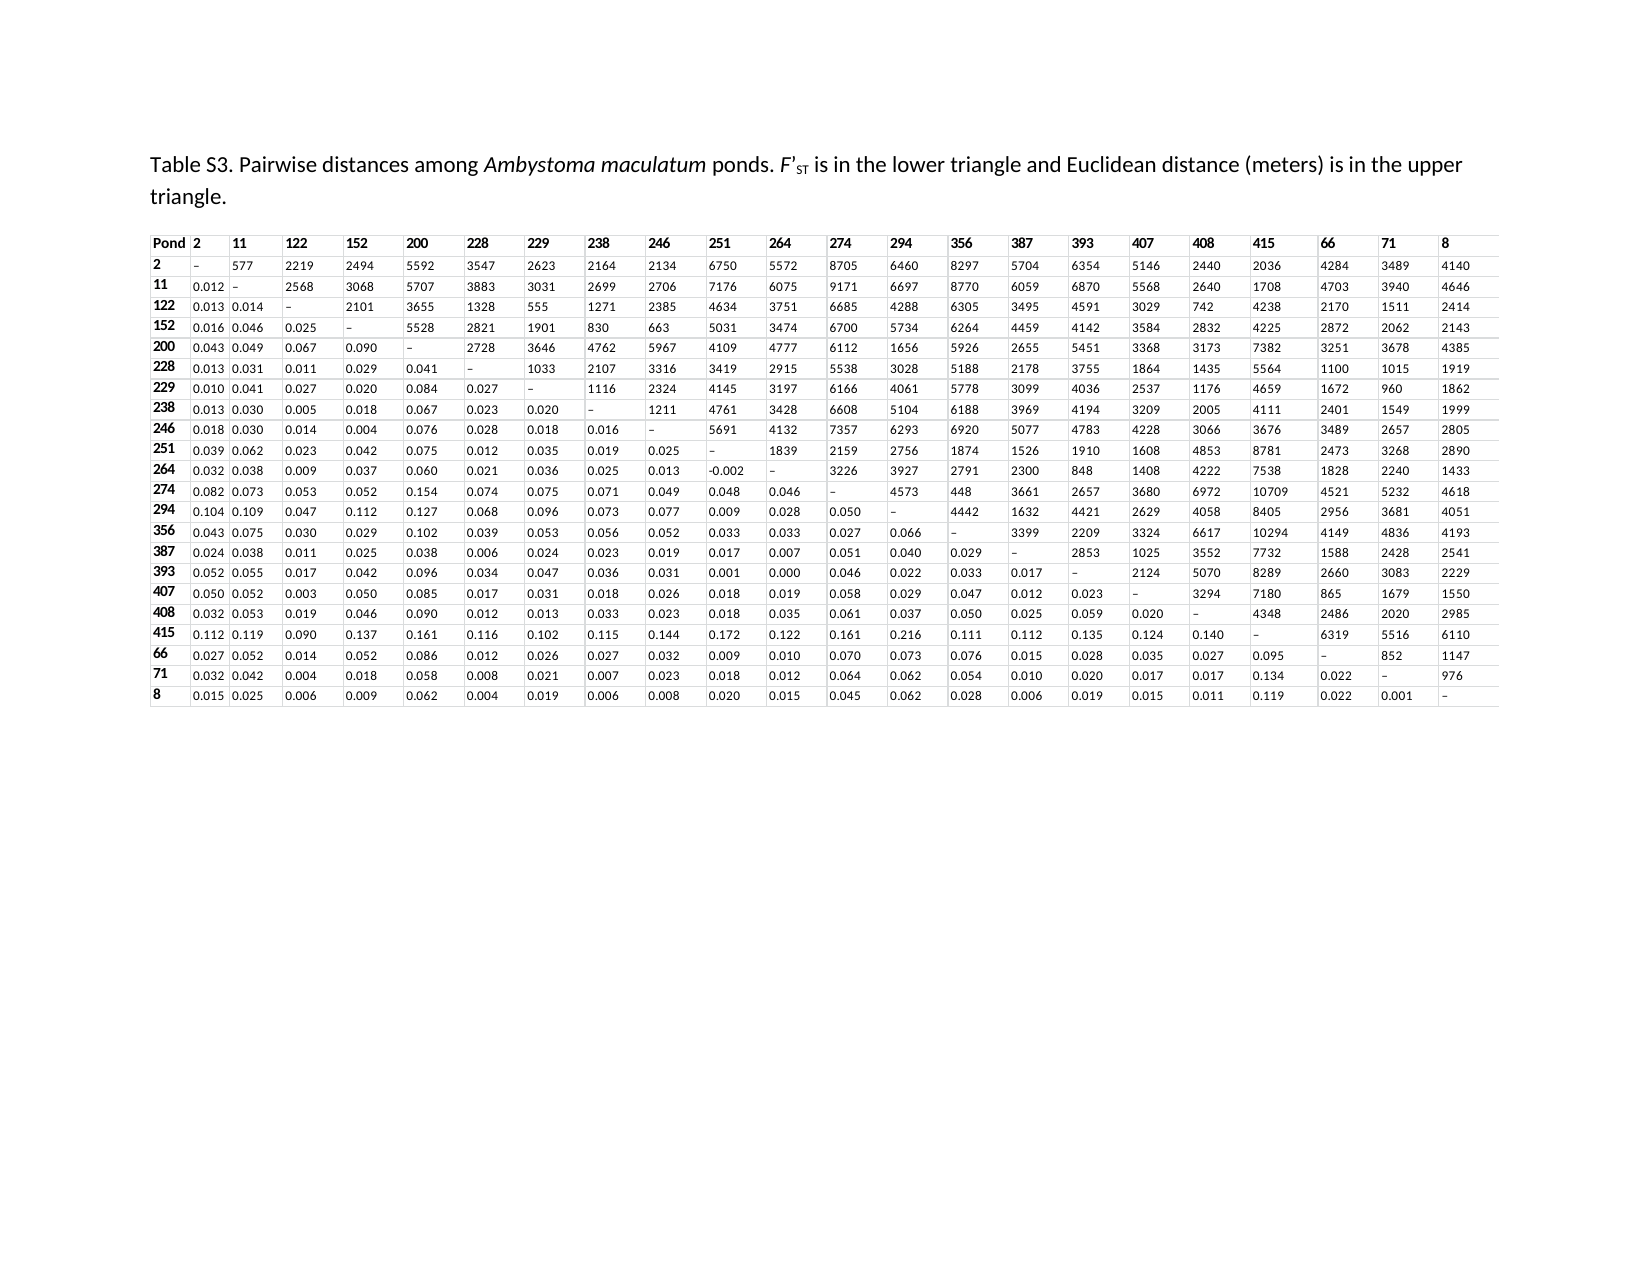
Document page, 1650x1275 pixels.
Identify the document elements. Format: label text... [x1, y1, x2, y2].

text Table S3. Pairwise distances among Ambystoma maculatum ponds. F’ST is in the lower triangle and Euclidean distance (meters) is in the upper triangle. [150, 150, 1500, 210]
